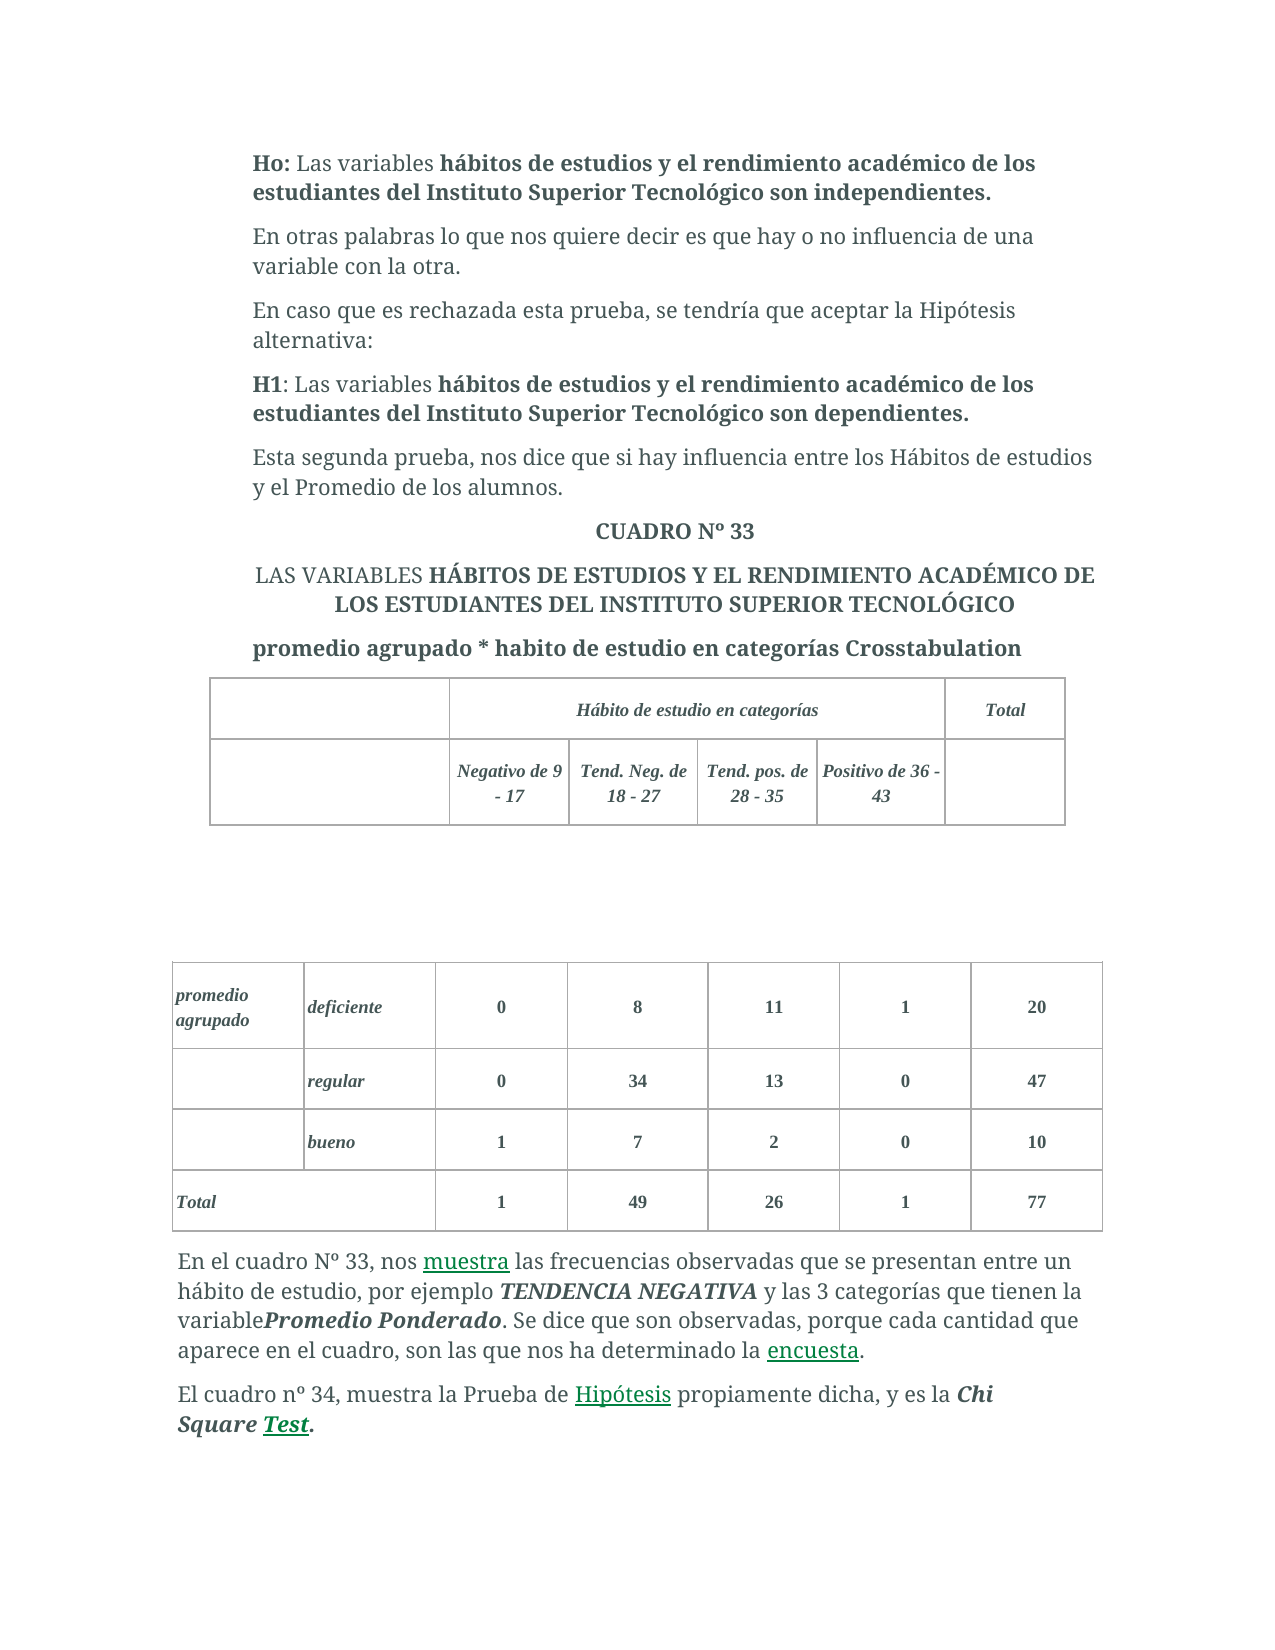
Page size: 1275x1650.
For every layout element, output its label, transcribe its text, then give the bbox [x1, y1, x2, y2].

table_cell Negativo de 9 - 17 [450, 740, 568, 824]
text promedio agrupado * habito de estudio en categorías Crosstabulation [252, 633, 1098, 663]
table_header Total [946, 679, 1064, 738]
text En otras palabras lo que nos quiere decir es que hay o no influencia de una variable con la otra. [252, 221, 1098, 281]
table_cell [946, 740, 1064, 824]
text En caso que es rechazada esta prueba, se tendría que aceptar la Hipótesis alternativa: [252, 295, 1098, 354]
table_header promedio agrupado [173, 963, 303, 1047]
table_header 1 [840, 963, 970, 1047]
table_header 0 [436, 963, 567, 1047]
text CUADRO Nº 33 [252, 516, 1098, 546]
table_cell 10 [972, 1110, 1102, 1169]
table_cell Positivo de 36 - 43 [818, 740, 944, 824]
table_header 20 [972, 963, 1102, 1047]
table_cell 0 [436, 1049, 567, 1108]
text Ho: Las variables hábitos de estudios y el rendimiento académico de los estudiantes del Instituto Superior Tecnológico son independientes. [252, 148, 1098, 207]
table_header 8 [568, 963, 707, 1047]
table_cell Tend. Neg. de 18 - 27 [570, 740, 697, 824]
table_header [211, 679, 449, 738]
text H1: Las variables hábitos de estudios y el rendimiento académico de los estudiantes del Instituto Superior Tecnológico son dependientes. [252, 368, 1098, 428]
text El cuadro nº 34, muestra la Prueba de Hipótesis propiamente dicha, y es la Chi Square Test. [177, 1379, 1098, 1439]
table_cell 47 [972, 1049, 1102, 1108]
table_cell 77 [972, 1171, 1102, 1230]
text LAS VARIABLES HÁBITOS DE ESTUDIOS Y EL RENDIMIENTO ACADÉMICO DE LOS ESTUDIANTES DEL INSTITUTO SUPERIOR TECNOLÓGICO [252, 560, 1098, 619]
table_cell 1 [840, 1171, 970, 1230]
table_header deficiente [305, 963, 435, 1047]
table_cell 13 [709, 1049, 839, 1108]
table_cell Tend. pos. de 28 - 35 [698, 740, 816, 824]
table_cell 26 [709, 1171, 839, 1230]
table_cell 2 [709, 1110, 839, 1169]
table_cell bueno [305, 1110, 435, 1169]
table_cell [173, 1110, 303, 1169]
table_cell 1 [436, 1171, 567, 1230]
table_header Hábito de estudio en categorías [450, 679, 944, 738]
table_header 11 [709, 963, 839, 1047]
table_cell 49 [568, 1171, 707, 1230]
table_cell 7 [568, 1110, 707, 1169]
table_cell 34 [568, 1049, 707, 1108]
table_cell 0 [840, 1110, 970, 1169]
text En el cuadro Nº 33, nos muestra las frecuencias observadas que se presentan entre un hábito de estudio, por ejemplo TENDENCIA NEGATIVA y las 3 categorías que tienen la variablePromedio Ponderado. Se dice que son observadas, porque cada cantidad que aparece en el cuadro, son las que nos ha determinado la encuesta. [177, 1246, 1098, 1365]
table_cell [173, 1049, 303, 1108]
table_cell 0 [840, 1049, 970, 1108]
table_cell Total [173, 1171, 435, 1230]
table_cell 1 [436, 1110, 567, 1169]
table_cell [211, 740, 449, 824]
text Esta segunda prueba, nos dice que si hay influencia entre los Hábitos de estudios y el Promedio de los alumnos. [252, 442, 1098, 502]
table_cell regular [305, 1049, 435, 1108]
